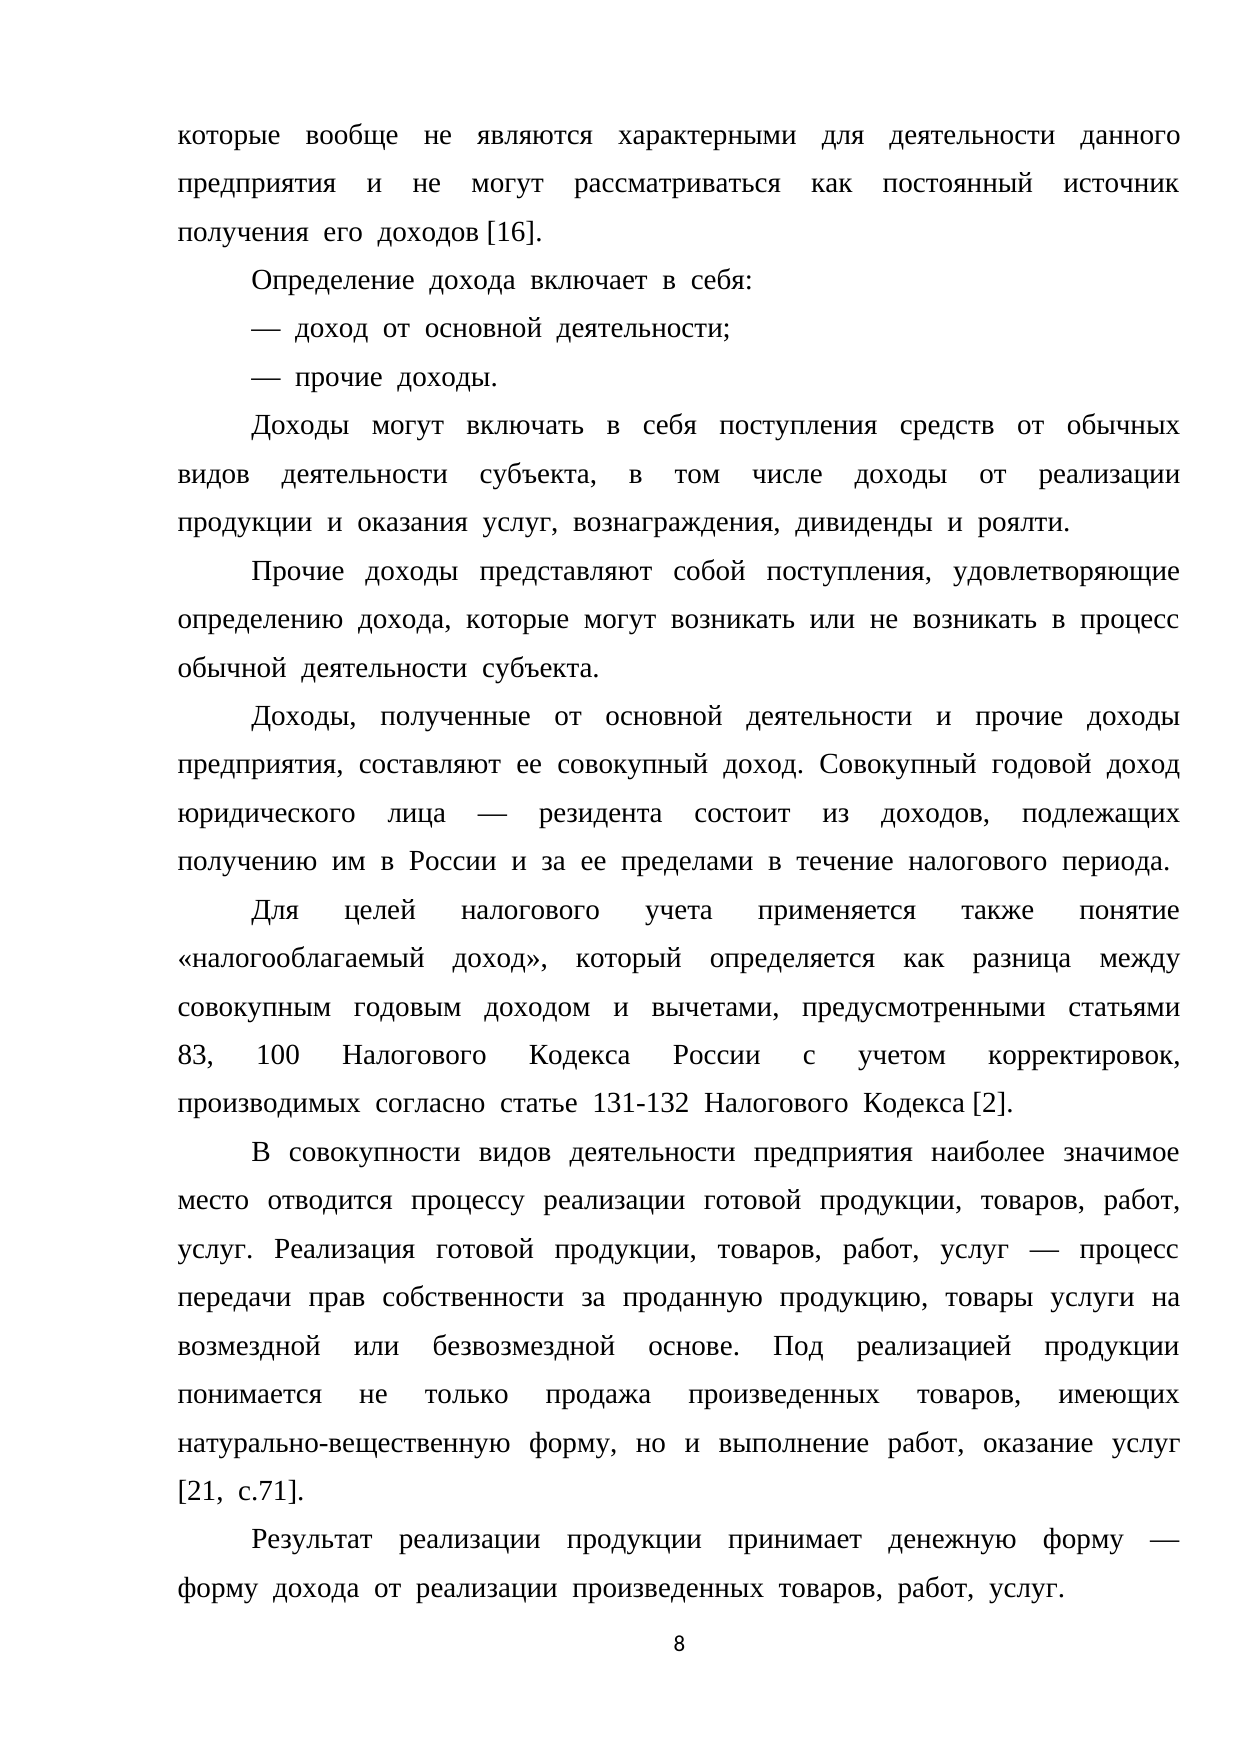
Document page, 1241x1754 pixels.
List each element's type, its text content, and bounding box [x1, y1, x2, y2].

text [177, 118, 1181, 247]
text Определение дохода включает в себя: [177, 263, 1181, 296]
text В совокупности видов деятельности предприятия наиболее значимое место отводится процессу реализации готовой продукции, товаров, работ, услуг. Реализация готовой продукции, товаров, работ, услуг — процесс передачи прав собственности за проданную продукцию, товары услуги на возмездной или безвозмездной основе. Под реализацией продукции понимается не только продажа произведенных товаров, имеющих натурально-вещественную форму, но и выполнение работ, оказание услуг [21, c.71]. [177, 1135, 1181, 1507]
list — доход от основной деятельности; [251, 312, 1181, 344]
text Для целей налогового учета применяется также понятие «налогооблагаемый доход», который определяется как разница между совокупным годовым доходом и вычетами, предусмотренными статьями 83, 100 Налогового Кодекса России с учетом корректировок, производимых согласно статье 131-132 Налогового Кодекса [2]. [177, 893, 1181, 1119]
text Прочие доходы представляют собой поступления, удовлетворяющие определению дохода, которые могут возникать или не возникать в процесс обычной деятельности субъекта. [177, 554, 1181, 683]
text Результат реализации продукции принимает денежную форму — форму дохода от реализации произведенных товаров, работ, услуг. [177, 1523, 1181, 1603]
text Доходы могут включать в себя поступления средств от обычных видов деятельности субъекта, в том числе доходы от реализации продукции и оказания услуг, вознаграждения, дивиденды и роялти. [177, 409, 1181, 538]
list — прочие доходы. [251, 360, 1181, 393]
text Доходы, полученные от основной деятельности и прочие доходы предприятия, составляют ее совокупный доход. Совокупный годовой доход юридического лица — резидента состоит из доходов, подлежащих получению им в России и за ее пределами в течение налогового периода. [177, 699, 1181, 877]
